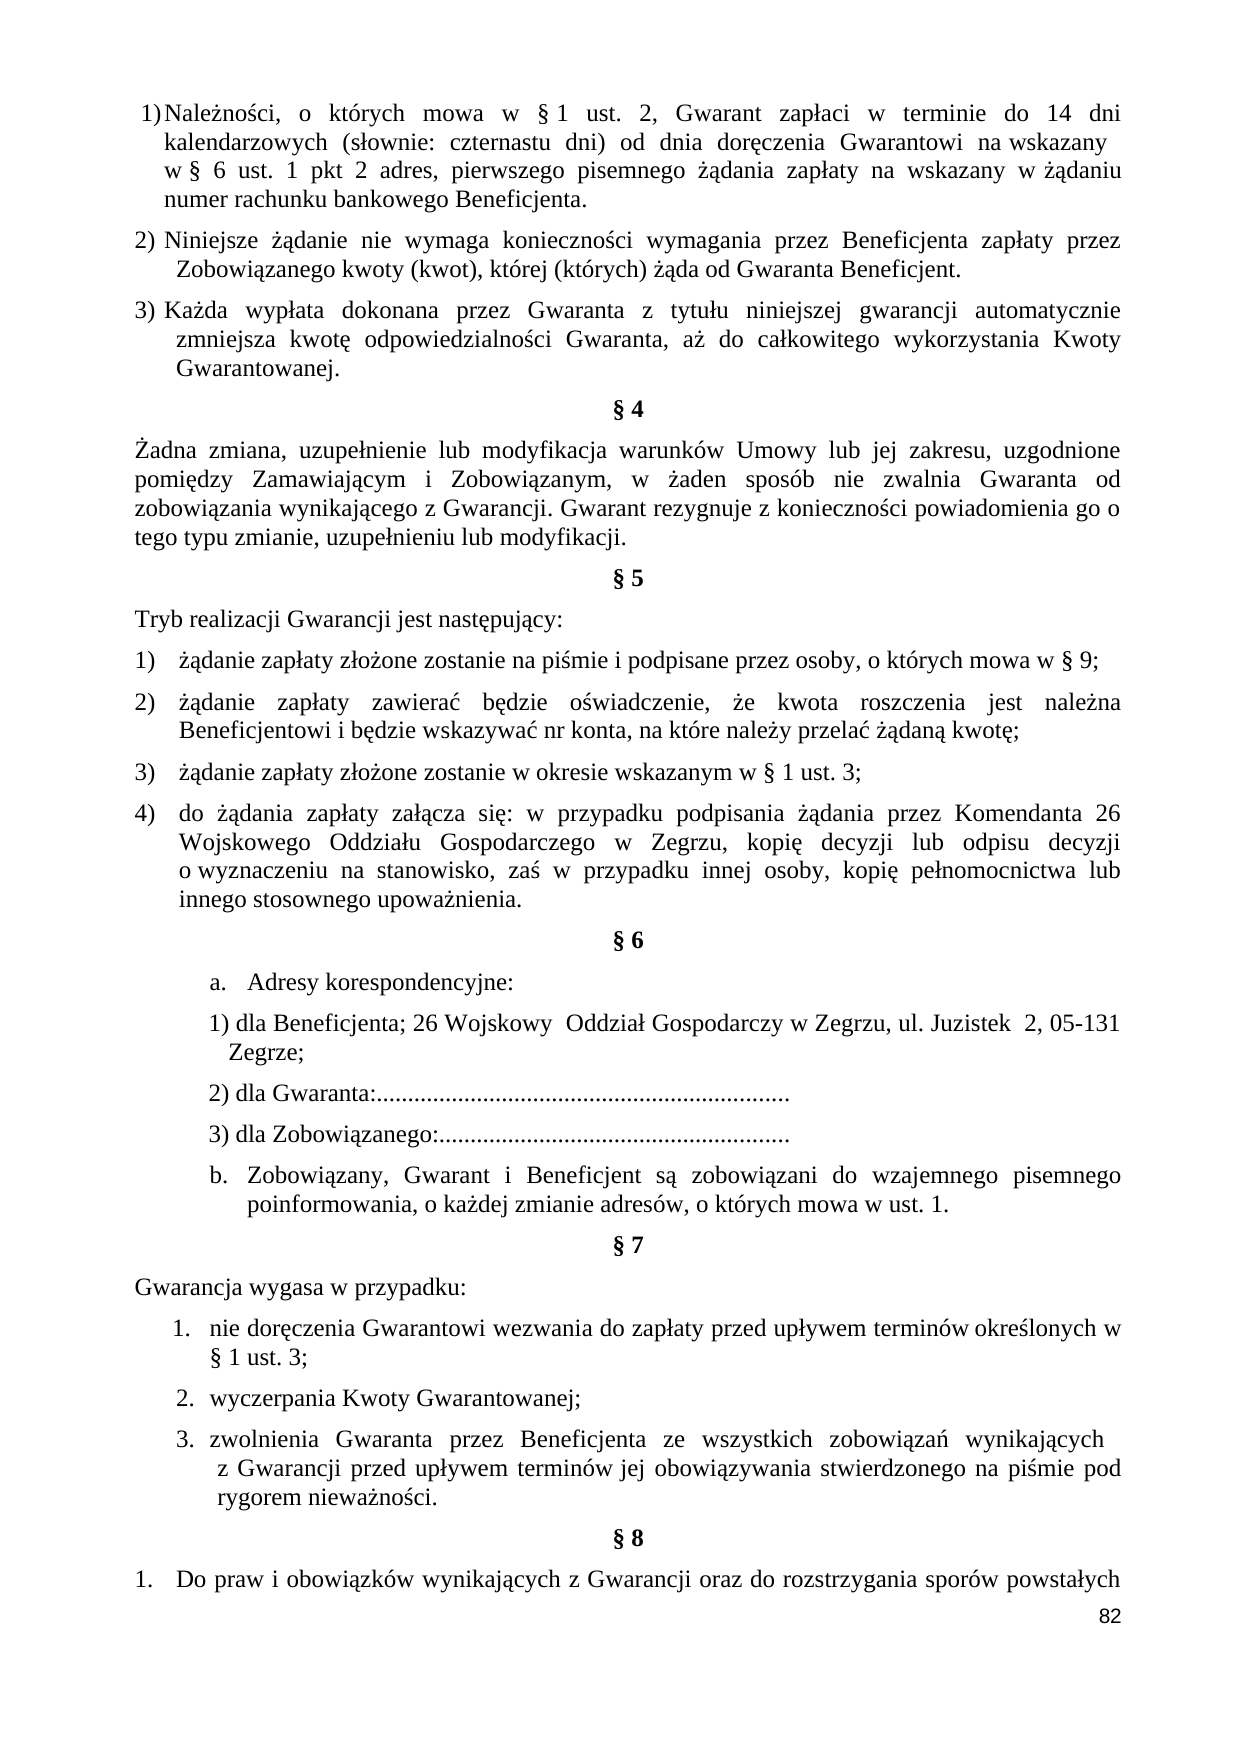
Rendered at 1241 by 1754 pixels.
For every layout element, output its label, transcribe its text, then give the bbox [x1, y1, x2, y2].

text § 4 [134, 394, 1122, 423]
list do żądania zapłaty załącza się: w przypadku podpisania żądania przez Komendanta 26 Wojskowego Oddziału Gospodarczego w Zegrzu, kopię decyzji lub odpisu decyzji o wyznaczeniu na stanowisko, zaś w przypadku innej osoby, kopię pełnomocnictwa lub innego stosownego upoważnienia. [134, 798, 1122, 913]
text Żadna zmiana, uzupełnienie lub modyfikacja warunków Umowy lub jej zakresu, uzgodnione pomiędzy Zamawiającym i Zobowiązanym, w żaden sposób nie zwalnia Gwaranta od zobowiązania wynikającego z Gwarancji. Gwarant rezygnuje z konieczności powiadomienia go o tego typu zmianie, uzupełnieniu lub modyfikacji. [134, 435, 1122, 550]
list Niniejsze żądanie nie wymaga konieczności wymagania przez Beneficjenta zapłaty przez Zobowiązanego kwoty (kwot), której (których) żąda od Gwaranta Beneficjent. [134, 225, 1122, 283]
list żądanie zapłaty złożone zostanie na piśmie i podpisane przez osoby, o których mowa w § 9; [134, 645, 1122, 674]
list Zobowiązany, Gwarant i Beneficjent są zobowiązani do wzajemnego pisemnego poinformowania, o każdej zmianie adresów, o których mowa w ust. 1. [209, 1160, 1122, 1218]
text § 5 [134, 563, 1122, 592]
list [134, 1564, 1122, 1593]
list zwolnienia Gwaranta przez Beneficjenta ze wszystkich zobowiązań wynikających z Gwarancji przed upływem terminów jej obowiązywania stwierdzonego na piśmie pod rygorem nieważności. [176, 1424, 1122, 1510]
list wyczerpania Kwoty Gwarantowanej; [176, 1383, 1122, 1412]
list Należności, o których mowa w § 1 ust. 2, Gwarant zapłaci w terminie do 14 dni kalendarzowych (słownie: czternastu dni) od dnia doręczenia Gwarantowi na wskazany w § 6 ust. 1 pkt 2 adres, pierwszego pisemnego żądania zapłaty na wskazany w żądaniu numer rachunku bankowego Beneficjenta. [140, 98, 1122, 213]
text § 8 [134, 1523, 1122, 1552]
text Tryb realizacji Gwarancji jest następujący: [134, 604, 1122, 633]
text § 6 [134, 925, 1122, 954]
list żądanie zapłaty złożone zostanie w okresie wskazanym w § 1 ust. 3; [134, 757, 1122, 785]
text § 7 [134, 1230, 1122, 1259]
text 3) dla Zobowiązanego: [208, 1119, 1122, 1148]
text 1) dla Beneficjenta; 26 Wojskowy Oddział Gospodarczy w Zegrzu, ul. Juzistek 2, 05-131 Zegrze; [208, 1008, 1122, 1065]
list nie doręczenia Gwarantowi wezwania do zapłaty przed upływem terminów określonych w § 1 ust. 3; [172, 1313, 1122, 1370]
text 2) dla Gwaranta: [208, 1078, 1122, 1107]
list Adresy korespondencyjne: [209, 967, 1122, 995]
text Gwarancja wygasa w przypadku: [134, 1272, 1122, 1300]
list żądanie zapłaty zawierać będzie oświadczenie, że kwota roszczenia jest należna Beneficjentowi i będzie wskazywać nr konta, na które należy przelać żądaną kwotę; [134, 687, 1122, 744]
list Każda wypłata dokonana przez Gwaranta z tytułu niniejszej gwarancji automatycznie zmniejsza kwotę odpowiedzialności Gwaranta, aż do całkowitego wykorzystania Kwoty Gwarantowanej. [134, 295, 1122, 382]
